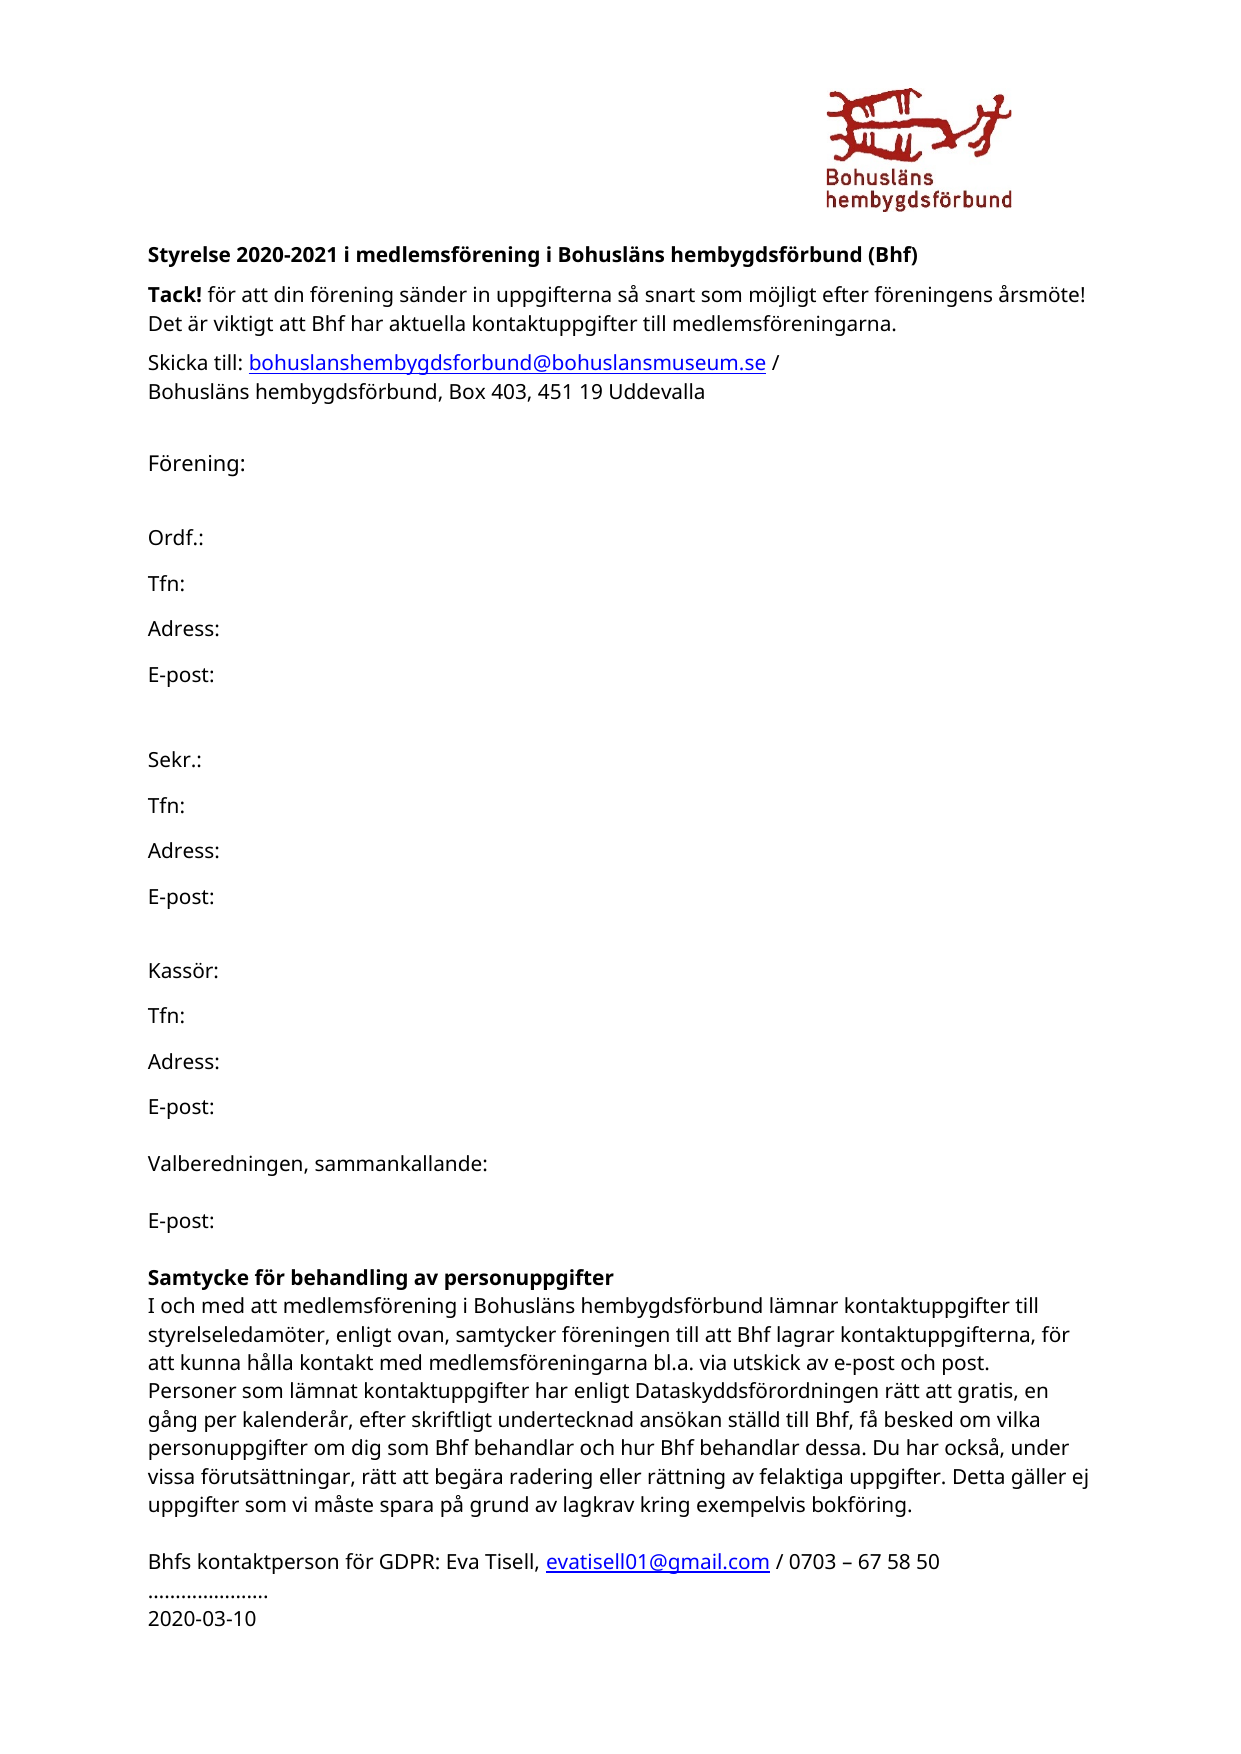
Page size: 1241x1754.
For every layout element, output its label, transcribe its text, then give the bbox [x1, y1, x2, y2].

text 2020-03-10 [148, 1604, 1092, 1633]
text Valberedningen, sammankallande: [148, 1149, 1092, 1178]
text I och med att medlemsförening i Bohusläns hembygdsförbund lämnar kontaktuppgifter till styrelseledamöter, enligt ovan, samtycker föreningen till att Bhf lagrar kontaktuppgifterna, för att kunna hålla kontakt med medlemsföreningarna bl.a. via utskick av e-post och post. [148, 1291, 1092, 1377]
text Adress: [148, 836, 1092, 865]
text Personer som lämnat kontaktuppgifter har enligt Dataskyddsförordningen rätt att gratis, en gång per kalenderår, efter skriftligt undertecknad ansökan ställd till Bhf, få besked om vilka personuppgifter om dig som Bhf behandlar och hur Bhf behandlar dessa. Du har också, under vissa förutsättningar, rätt att begära radering eller rättning av felaktiga uppgifter. Detta gäller ej uppgifter som vi måste spara på grund av lagkrav kring exempelvis bokföring. Bhfs kontaktperson för GDPR: Eva Tisell, evatisell01@gmail.com / 0703 – 67 58 50 …………………. [148, 1377, 1092, 1604]
text Sekr.: [148, 745, 1092, 774]
text Förening: [148, 434, 1092, 478]
text Ordf.: [148, 523, 1092, 552]
text Tfn: [148, 791, 1092, 819]
text Skicka till: bohuslanshembygdsforbund@bohuslansmuseum.se / [148, 348, 1092, 377]
text E-post: [148, 1092, 1092, 1121]
text Tfn: [148, 1001, 1092, 1030]
text Bohusläns hembygdsförbund, Box 403, 451 19 Uddevalla [148, 377, 1092, 405]
text E-post: [148, 660, 1092, 688]
text Kassör: [148, 956, 1092, 984]
text Adress: [148, 614, 1092, 643]
text Adress: [148, 1047, 1092, 1075]
text E-post: [148, 1206, 1092, 1234]
text Tack! för att din förening sänder in uppgifterna så snart som möjligt efter föreningens årsmöte! Det är viktigt att Bhf har aktuella kontaktuppgifter till medlemsföreningarna. [148, 280, 1092, 337]
text E-post: [148, 882, 1092, 910]
picture [826, 88, 1012, 212]
text Samtycke för behandling av personuppgifter [148, 1263, 1092, 1291]
text Tfn: [148, 569, 1092, 597]
text Styrelse 2020-2021 i medlemsförening i Bohusläns hembygdsförbund (Bhf) [148, 241, 1092, 269]
